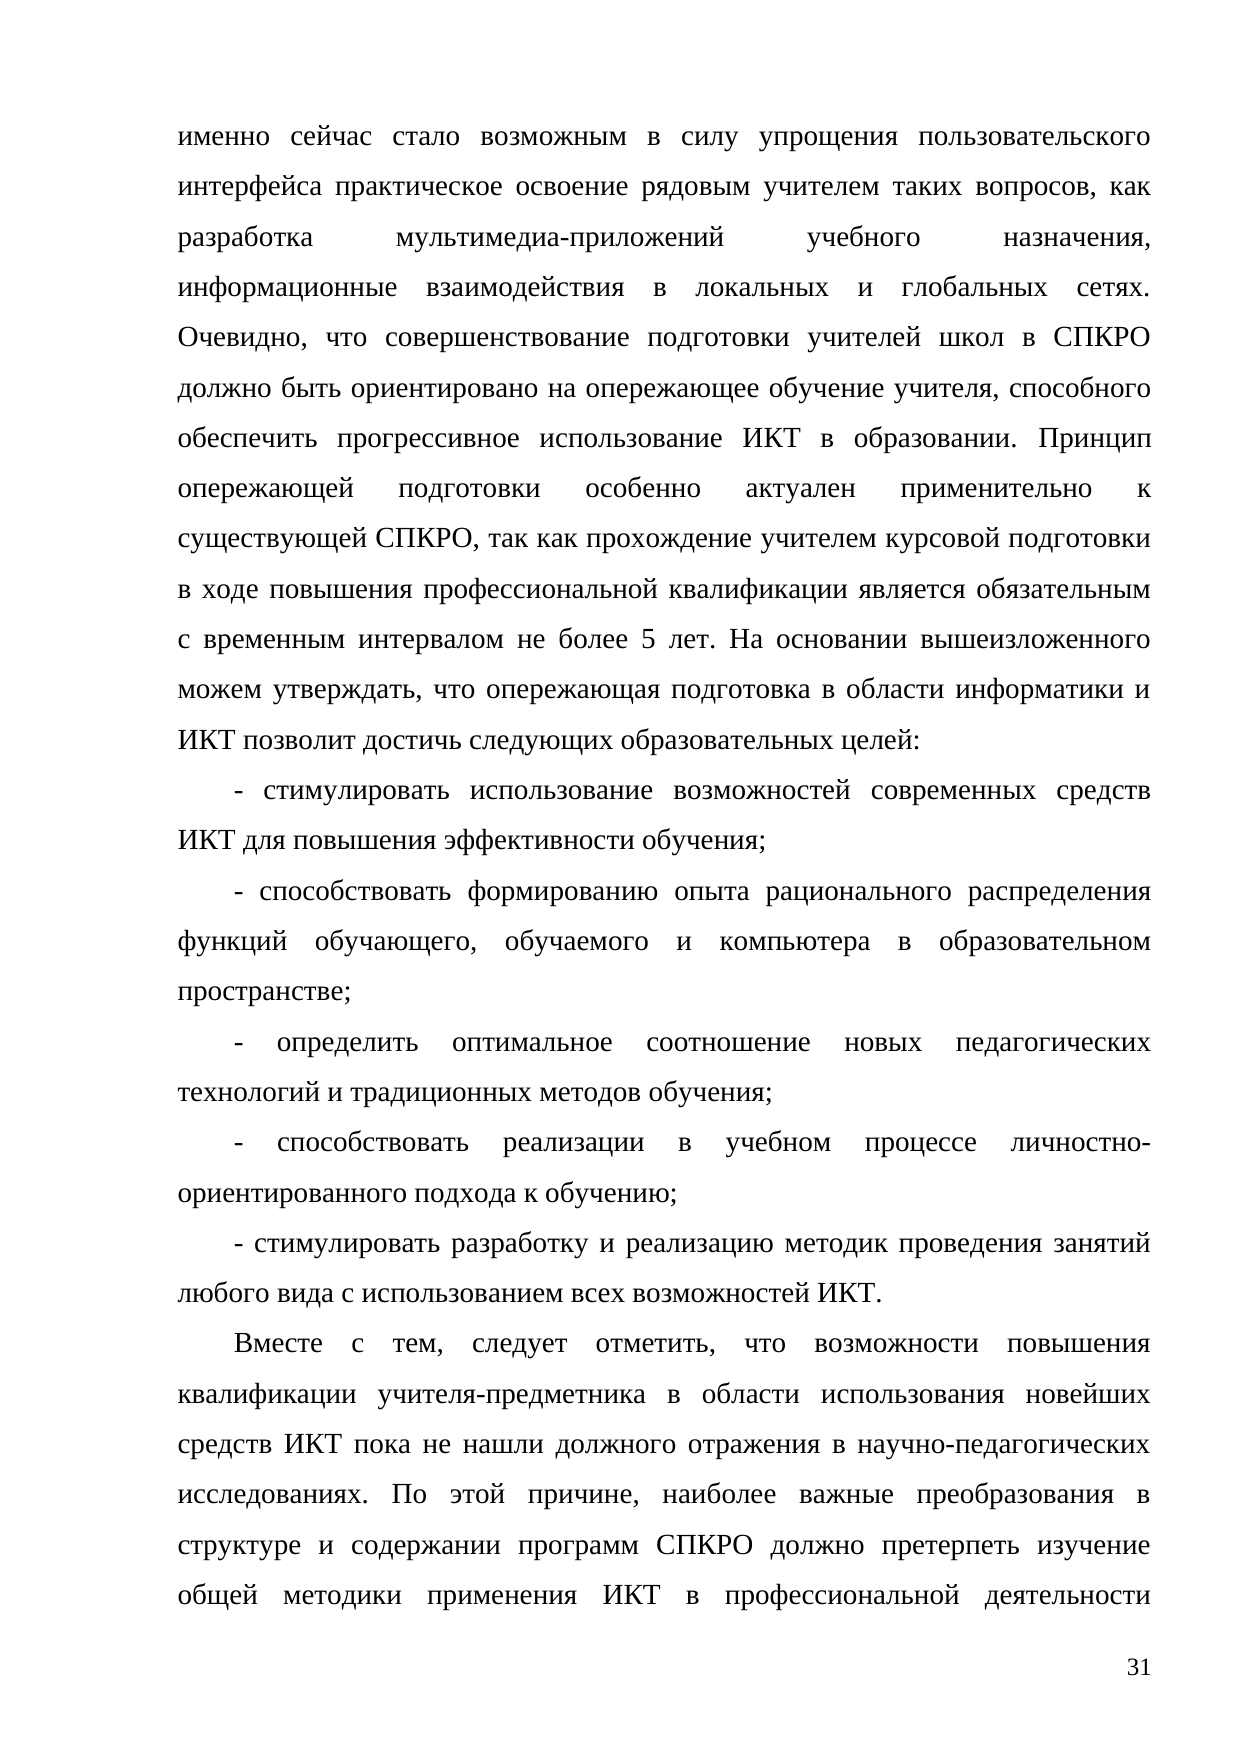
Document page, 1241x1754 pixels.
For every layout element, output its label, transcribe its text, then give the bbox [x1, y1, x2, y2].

text - стимулировать разработку и реализацию методик проведения занятий любого вида с использованием всех возможностей ИКТ. [177, 1225, 1152, 1309]
text - способствовать реализации в учебном процессе личностно-ориентированного подхода к обучению; [177, 1124, 1152, 1208]
text - способствовать формированию опыта рационального распределения функций обучающего, обучаемого и компьютера в образовательном пространстве; [177, 873, 1152, 1007]
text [177, 118, 1152, 755]
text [177, 1326, 1152, 1611]
text - стимулировать использование возможностей современных средств ИКТ для повышения эффективности обучения; [177, 772, 1152, 856]
text - определить оптимальное соотношение новых педагогических технологий и традиционных методов обучения; [177, 1024, 1152, 1108]
